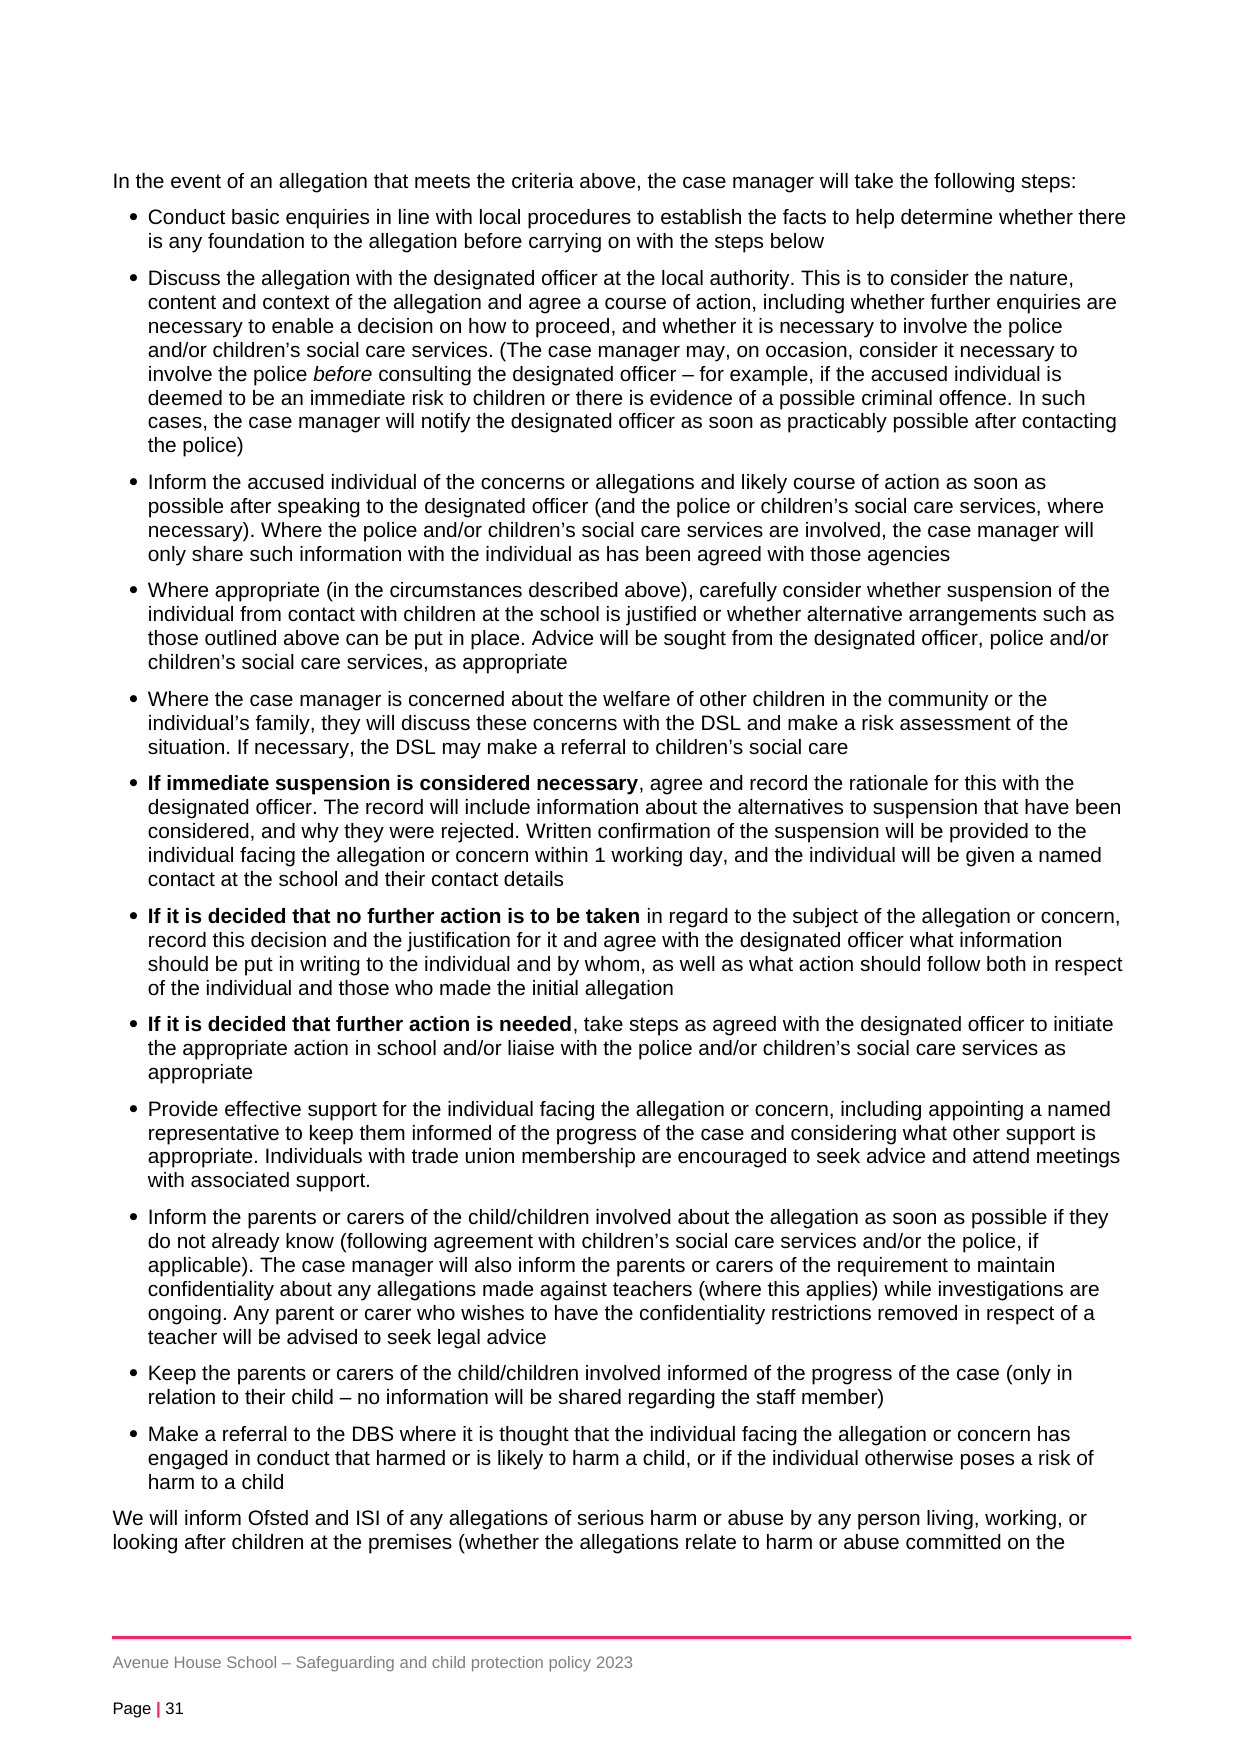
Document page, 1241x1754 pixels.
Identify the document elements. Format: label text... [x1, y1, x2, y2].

text If it is decided that no further action is to be taken in regard to the subject of the allegation or concern, record this decision and the justification for it and agree with the designated officer what information should be put in writing to the individual and by whom, as well as what action should follow both in respect of the individual and those who made the initial allegation [130, 903, 1128, 999]
text Make a referral to the DBS where it is thought that the individual facing the allegation or concern has engaged in conduct that harmed or is likely to harm a child, or if the individual otherwise poses a risk of harm to a child [130, 1422, 1128, 1494]
text If it is decided that further action is needed, take steps as agreed with the designated officer to initiate the appropriate action in school and/or liaise with the police and/or children’s social care services as appropriate [130, 1012, 1128, 1084]
text Discuss the allegation with the designated officer at the local authority. This is to consider the nature, content and context of the allegation and agree a course of action, including whether further enquiries are necessary to enable a decision on how to proceed, and whether it is necessary to involve the police and/or children’s social care services. (The case manager may, on occasion, consider it necessary to involve the police before consulting the designated officer – for example, if the accused individual is deemed to be an immediate risk to children or there is evidence of a possible criminal offence. In such cases, the case manager will notify the designated officer as soon as practicably possible after contacting the police) [130, 265, 1128, 457]
text In the event of an allegation that meets the criteria above, the case manager will take the following steps: [112, 168, 1128, 192]
text Conduct basic enquiries in line with local procedures to establish the facts to help determine whether there is any foundation to the allegation before carrying on with the steps below [130, 205, 1128, 253]
text Inform the accused individual of the concerns or allegations and likely course of action as soon as possible after speaking to the designated officer (and the police or children’s social care services, where necessary). Where the police and/or children’s social care services are involved, the case manager will only share such information with the individual as has been agreed with those agencies [130, 470, 1128, 566]
text If immediate suspension is considered necessary, agree and record the rationale for this with the designated officer. The record will include information about the alternatives to suspension that have been considered, and why they were rejected. Written confirmation of the suspension will be provided to the individual facing the allegation or concern within 1 working day, and the individual will be given a named contact at the school and their contact details [130, 771, 1128, 891]
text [112, 1506, 1128, 1554]
text Where the case manager is concerned about the welfare of other children in the community or the individual’s family, they will discuss these concerns with the DSL and make a risk assessment of the situation. If necessary, the DSL may make a referral to children’s social care [130, 687, 1128, 758]
text Where appropriate (in the circumstances described above), carefully consider whether suspension of the individual from contact with children at the school is justified or whether alternative arrangements such as those outlined above can be put in place. Advice will be sought from the designated officer, police and/or children’s social care services, as appropriate [130, 578, 1128, 674]
text Provide effective support for the individual facing the allegation or concern, including appointing a named representative to keep them informed of the progress of the case and considering what other support is appropriate. Individuals with trade union membership are encouraged to seek advice and attend meetings with associated support. [130, 1096, 1128, 1192]
text Keep the parents or carers of the child/children involved informed of the progress of the case (only in relation to their child – no information will be shared regarding the staff member) [130, 1361, 1128, 1409]
text Inform the parents or carers of the child/children involved about the allegation as soon as possible if they do not already know (following agreement with children’s social care services and/or the police, if applicable). The case manager will also inform the parents or carers of the requirement to maintain confidentiality about any allegations made against teachers (where this applies) while investigations are ongoing. Any parent or carer who wishes to have the confidentiality restrictions removed in respect of a teacher will be advised to seek legal advice [130, 1205, 1128, 1349]
